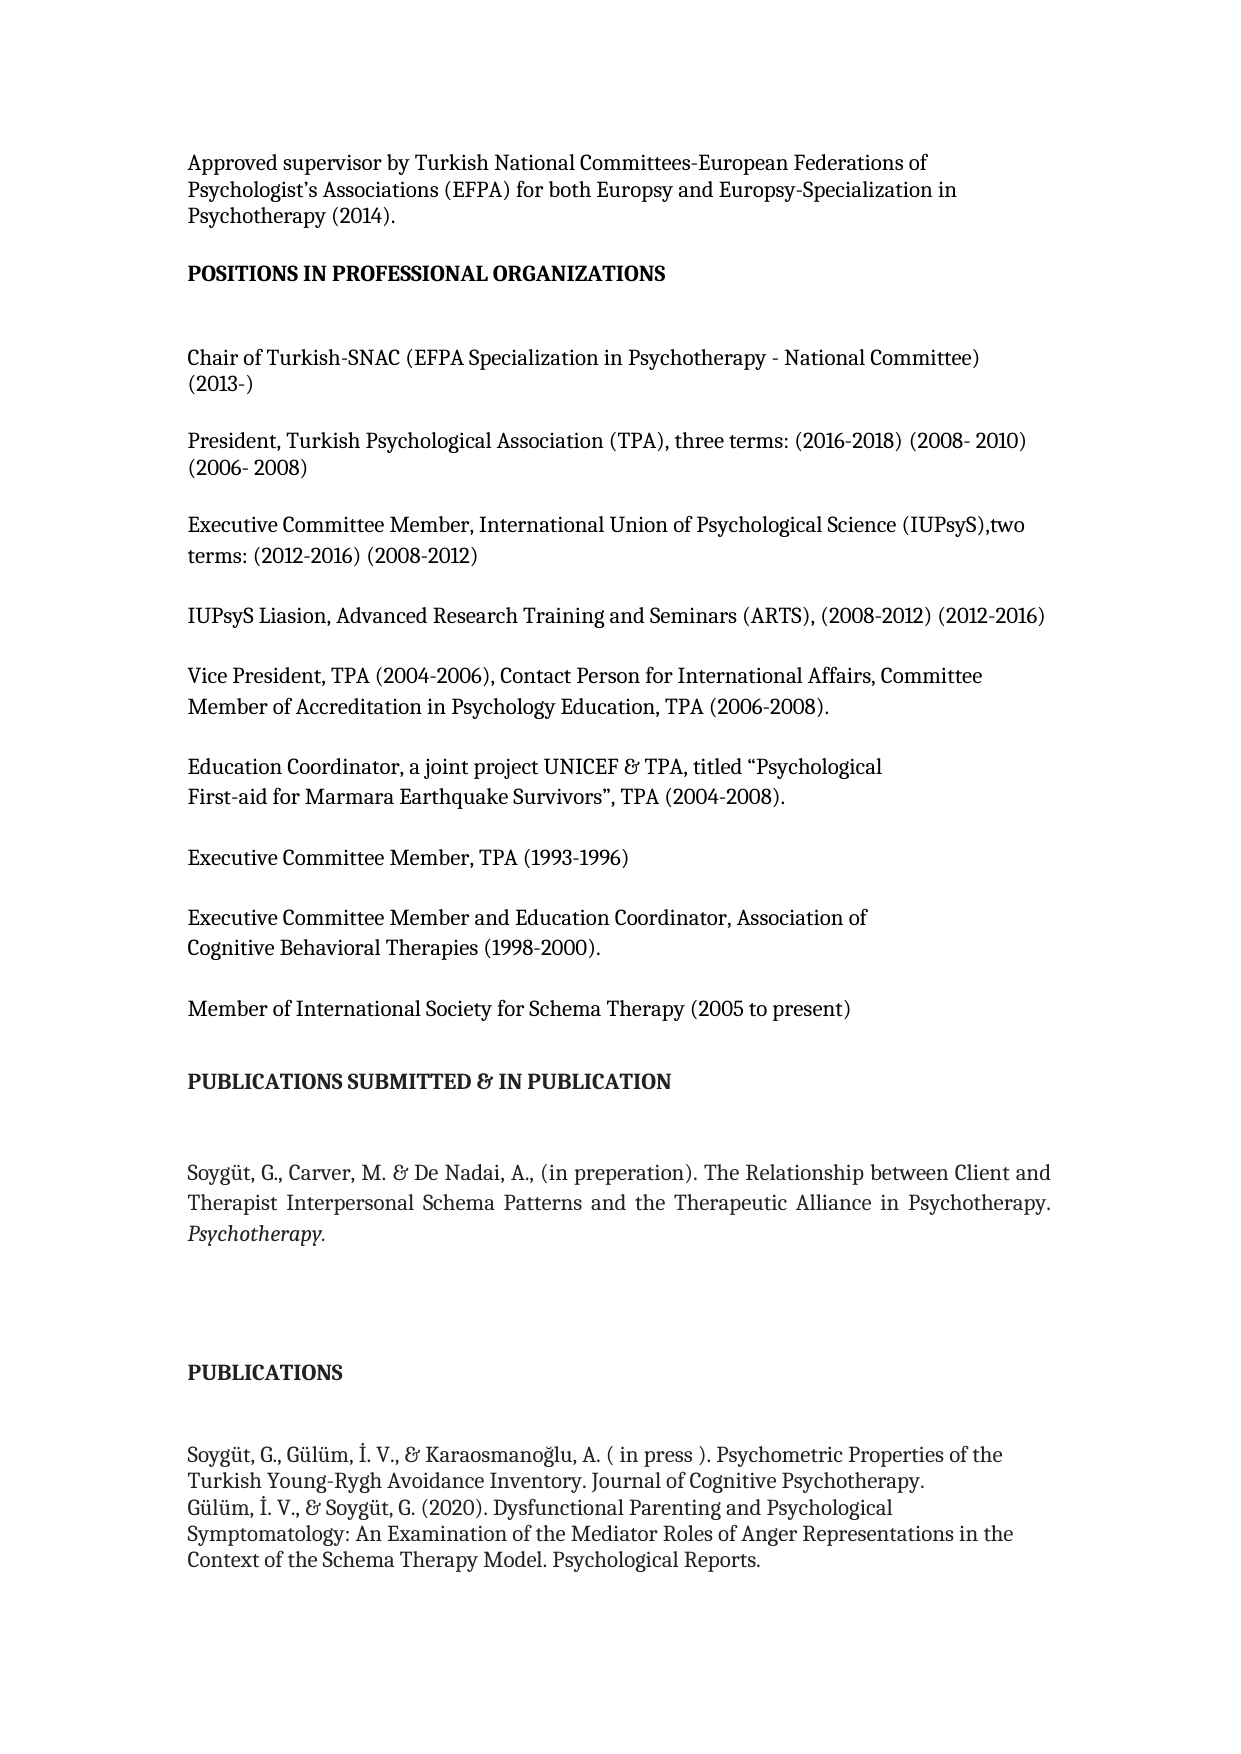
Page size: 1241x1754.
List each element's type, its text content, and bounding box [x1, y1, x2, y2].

text Approved supervisor by Turkish National Committees-European Federations of Psychologist’s Associations (EFPA) for both Europsy and Europsy-Specialization in Psychotherapy (2014). [187, 150, 1053, 229]
text Vice President, TPA (2004-2006), Contact Person for International Affairs, Committee Member of Accreditation in Psychology Education, TPA (2006-2008). [187, 663, 1053, 720]
text Soygüt, G., Carver, M. & De Nadai, A., (in preperation). The Relationship between Client and Therapist Interpersonal Schema Patterns and the Therapeutic Alliance in Psychotherapy. Psychotherapy. [187, 1155, 1053, 1247]
text PUBLICATIONS [187, 1346, 1053, 1386]
text Soygüt, G., Gülüm, İ. V., & Karaosmanoğlu, A. ( in press ). Psychometric Properties of the Turkish Young-Rygh Avoidance Inventory. Journal of Cognitive Psychotherapy. [187, 1416, 1053, 1494]
text Chair of Turkish-SNAC (EFPA Specialization in Psychotherapy - National Committee) (2013-) [187, 344, 1053, 397]
text Education Coordinator, a joint project UNICEF & TPA, titled “Psychological [187, 754, 1053, 780]
text Executive Committee Member, International Union of Psychological Science (IUPsyS),two terms: (2012-2016) (2008-2012) [187, 512, 1053, 569]
text Member of International Society for Schema Therapy (2005 to present) [187, 996, 1053, 1022]
text President, Turkish Psychological Association (TPA), three terms: (2016-2018) (2008- 2010) (2006- 2008) [187, 428, 1053, 481]
text PUBLICATIONS SUBMITTED & IN PUBLICATION [187, 1055, 1053, 1096]
text Executive Committee Member, TPA (1993-1996) [187, 844, 1053, 871]
text IUPsyS Liasion, Advanced Research Training and Seminars (ARTS), (2008-2012) (2012-2016) [187, 603, 1053, 629]
text POSITIONS IN PROFESSIONAL ORGANIZATIONS [187, 260, 1053, 287]
text Executive Committee Member and Education Coordinator, Association of [187, 905, 1053, 931]
text Gülüm, İ. V., & Soygüt, G. (2020). Dysfunctional Parenting and Psychological Symptomatology: An Examination of the Mediator Roles of Anger Representations in the Context of the Schema Therapy Model. Psychological Reports. [187, 1494, 1053, 1574]
text First-aid for Marmara Earthquake Survivors”, TPA (2004-2008). [187, 784, 1053, 810]
text Cognitive Behavioral Therapies (1998-2000). [187, 935, 1053, 961]
